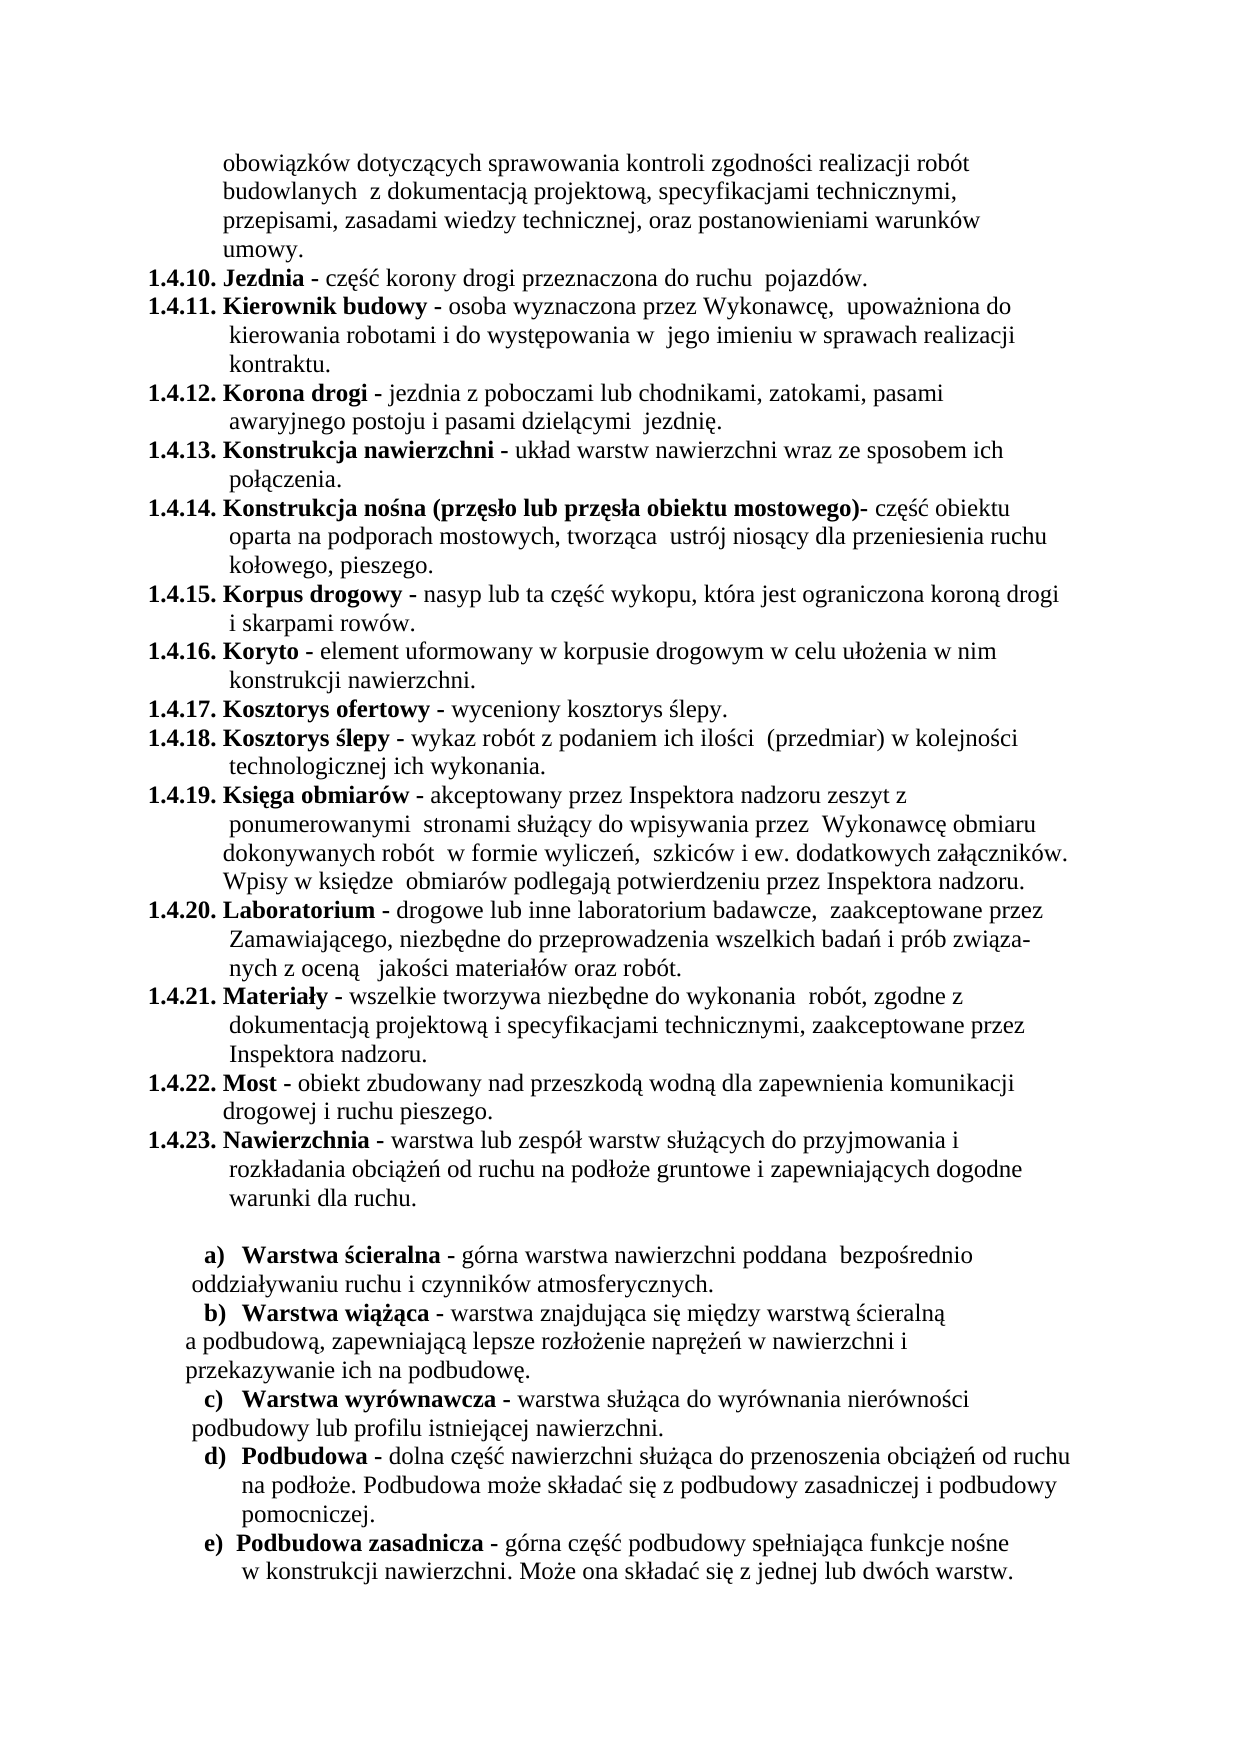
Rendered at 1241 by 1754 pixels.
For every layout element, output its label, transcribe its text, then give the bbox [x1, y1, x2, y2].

text umowy. [148, 234, 1093, 263]
text 1.4.15. Korpus drogowy - nasyp lub ta część wykopu, która jest ograniczona koroną drogi [148, 579, 1093, 608]
text oparta na podporach mostowych, tworząca ustrój niosący dla przeniesienia ruchu [148, 521, 1093, 550]
text w konstrukcji nawierzchni. Może ona składać się z jednej lub dwóch warstw. [148, 1556, 1093, 1585]
text 1.4.18. Kosztorys ślepy - wykaz robót z podaniem ich ilości (przedmiar) w kolejności [148, 723, 1093, 751]
text budowlanych z dokumentacją projektową, specyfikacjami technicznymi, [148, 176, 1093, 205]
list Warstwa wyrównawcza - warstwa służąca do wyrównania nierówności [204, 1384, 1093, 1413]
text a podbudową, zapewniającą lepsze rozłożenie naprężeń w nawierzchni i [148, 1326, 1093, 1355]
text warunki dla ruchu. [148, 1183, 1093, 1211]
text 1.4.11. Kierownik budowy - osoba wyznaczona przez Wykonawcę, upoważniona do [148, 291, 1093, 320]
text oddziaływaniu ruchu i czynników atmosferycznych. [148, 1269, 1093, 1298]
text 1.4.12. Korona drogi - jezdnia z poboczami lub chodnikami, zatokami, pasami [148, 378, 1093, 406]
text nych z oceną jakości materiałów oraz robót. [148, 953, 1093, 981]
text obowiązków dotyczących sprawowania kontroli zgodności realizacji robót [148, 148, 1093, 176]
text rozkładania obciążeń od ruchu na podłoże gruntowe i zapewniających dogodne [148, 1154, 1093, 1183]
text i skarpami rowów. [148, 608, 1093, 636]
text przekazywanie ich na podbudowę. [148, 1355, 1093, 1384]
list e) Podbudowa zasadnicza - górna część podbudowy spełniająca funkcje nośne [148, 1528, 1093, 1556]
text 1.4.22. Most - obiekt zbudowany nad przeszkodą wodną dla zapewnienia komunikacji [148, 1068, 1093, 1096]
text Wpisy w księdze obmiarów podlegają potwierdzeniu przez Inspektora nadzoru. [148, 866, 1093, 895]
text kierowania robotami i do występowania w jego imieniu w sprawach realizacji [148, 320, 1093, 349]
text kołowego, pieszego. [148, 550, 1093, 579]
text drogowej i ruchu pieszego. [148, 1096, 1093, 1125]
text konstrukcji nawierzchni. [148, 665, 1093, 694]
text kontraktu. [148, 349, 1093, 378]
list Podbudowa - dolna część nawierzchni służąca do przenoszenia obciążeń od ruchu na podłoże. Podbudowa może składać się z podbudowy zasadniczej i podbudowy pomocniczej. [204, 1441, 1093, 1528]
text 1.4.14. Konstrukcja nośna (przęsło lub przęsła obiektu mostowego)- część obiektu [148, 493, 1093, 521]
text technologicznej ich wykonania. [148, 751, 1093, 780]
text 1.4.21. Materiały - wszelkie tworzywa niezbędne do wykonania robót, zgodne z [148, 981, 1093, 1010]
text 1.4.19. Księga obmiarów - akceptowany przez Inspektora nadzoru zeszyt z [148, 780, 1093, 809]
text Inspektora nadzoru. [148, 1039, 1093, 1068]
text 1.4.17. Kosztorys ofertowy - wyceniony kosztorys ślepy. [148, 694, 1093, 723]
list Warstwa wiążąca - warstwa znajdująca się między warstwą ścieralną [204, 1298, 1093, 1326]
text 1.4.10. Jezdnia - część korony drogi przeznaczona do ruchu pojazdów. [148, 263, 1093, 291]
text dokonywanych robót w formie wyliczeń, szkiców i ew. dodatkowych załączników. [148, 838, 1093, 866]
text ponumerowanymi stronami służący do wpisywania przez Wykonawcę obmiaru [148, 809, 1093, 838]
text przepisami, zasadami wiedzy technicznej, oraz postanowieniami warunków [148, 205, 1093, 234]
text awaryjnego postoju i pasami dzielącymi jezdnię. [148, 406, 1093, 435]
text 1.4.13. Konstrukcja nawierzchni - układ warstw nawierzchni wraz ze sposobem ich [148, 435, 1093, 464]
text połączenia. [148, 464, 1093, 493]
text podbudowy lub profilu istniejącej nawierzchni. [148, 1413, 1093, 1441]
text Zamawiającego, niezbędne do przeprowadzenia wszelkich badań i prób związa- [148, 924, 1093, 953]
text 1.4.16. Koryto - element uformowany w korpusie drogowym w celu ułożenia w nim [148, 636, 1093, 665]
text 1.4.23. Nawierzchnia - warstwa lub zespół warstw służących do przyjmowania i [148, 1125, 1093, 1154]
text 1.4.20. Laboratorium - drogowe lub inne laboratorium badawcze, zaakceptowane przez [148, 895, 1093, 924]
list Warstwa ścieralna - górna warstwa nawierzchni poddana bezpośrednio [204, 1240, 1093, 1269]
text dokumentacją projektową i specyfikacjami technicznymi, zaakceptowane przez [148, 1010, 1093, 1039]
